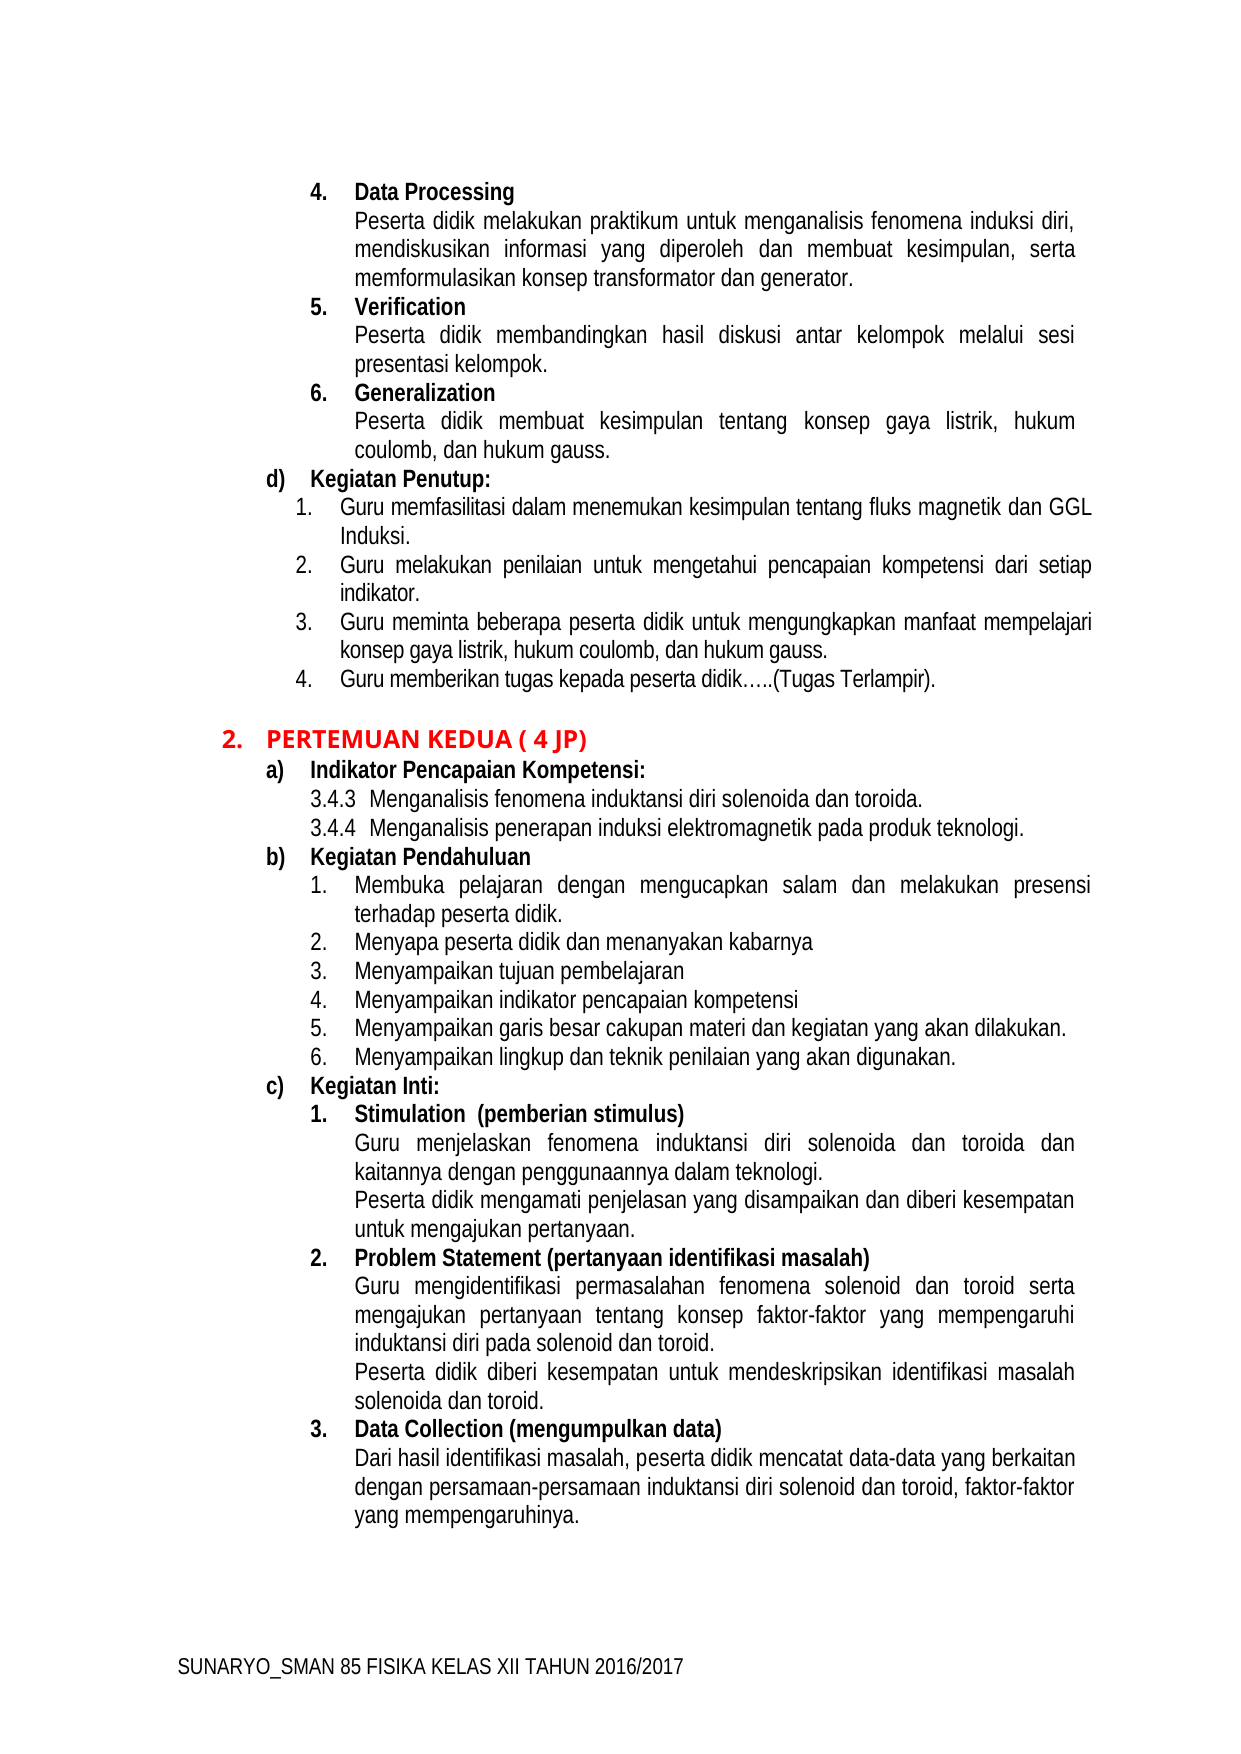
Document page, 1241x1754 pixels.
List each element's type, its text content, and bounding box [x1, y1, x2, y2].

text Guru mengidentifikasi permasalahan fenomena solenoid dan toroid serta mengajukan pertanyaan tentang konsep faktor-faktor yang mempengaruhi induktansi diri pada solenoid dan toroid. [354, 1271, 1076, 1357]
list Membuka pelajaran dengan mengucapkan salam dan melakukan presensi terhadap peserta didik. [310, 870, 1092, 927]
text Peserta didik membuat kesimpulan tentang konsep gaya listrik, hukum coulomb, dan hukum gauss. [354, 406, 1076, 464]
list Menyapa peserta didik dan menanyakan kabarnya [310, 927, 1092, 956]
text Guru menjelaskan fenomena induktansi diri solenoida dan toroida dan kaitannya dengan penggunaannya dalam teknologi. [354, 1128, 1076, 1185]
text Dari hasil identifikasi masalah, peserta didik mencatat data-data yang berkaitan dengan persamaan-persamaan induktansi diri solenoid dan toroid, faktor-faktor yang mempengaruhinya. [354, 1443, 1076, 1529]
list Kegiatan Inti: [266, 1071, 1092, 1099]
list Guru memberikan tugas kepada peserta didik…..(Tugas Terlampir). [295, 664, 1092, 693]
text Peserta didik melakukan praktikum untuk menganalisis fenomena induksi diri, mendiskusikan informasi yang diperoleh dan membuat kesimpulan, serta memformulasikan konsep transformator dan generator. [354, 206, 1076, 292]
list Menyampaikan lingkup dan teknik penilaian yang akan digunakan. [310, 1042, 1092, 1071]
text Peserta didik membandingkan hasil diskusi antar kelompok melalui sesi presentasi kelompok. [354, 320, 1076, 378]
list Guru memfasilitasi dalam menemukan kesimpulan tentang fluks magnetik dan GGL Induksi. [295, 492, 1092, 549]
list Indikator Pencapaian Kompetensi: [266, 756, 1092, 784]
list Guru meminta beberapa peserta didik untuk mengungkapkan manfaat mempelajari konsep gaya listrik, hukum coulomb, dan hukum gauss. [295, 607, 1092, 664]
text Peserta didik mengamati penjelasan yang disampaikan dan diberi kesempatan untuk mengajukan pertanyaan. [354, 1185, 1076, 1242]
list Data Collection (mengumpulkan data) [310, 1414, 1076, 1443]
list Data Processing [310, 177, 1076, 206]
list Menganalisis fenomena induktansi diri solenoida dan toroida. [310, 784, 1092, 813]
list Menyampaikan tujuan pembelajaran [310, 956, 1092, 985]
list Guru melakukan penilaian untuk mengetahui pencapaian kompetensi dari setiap indikator. [295, 549, 1092, 607]
list Generalization [310, 378, 1076, 406]
list Kegiatan Pendahuluan [266, 841, 1092, 870]
list Menyampaikan indikator pencapaian kompetensi [310, 985, 1092, 1013]
list Stimulation (pemberian stimulus) [310, 1099, 1076, 1128]
list Menganalisis penerapan induksi elektromagnetik pada produk teknologi. [310, 813, 1092, 841]
text Peserta didik diberi kesempatan untuk mendeskripsikan identifikasi masalah solenoida dan toroid. [354, 1357, 1076, 1414]
list Verification [310, 292, 1076, 320]
list Menyampaikan garis besar cakupan materi dan kegiatan yang akan dilakukan. [310, 1013, 1092, 1042]
list Problem Statement (pertanyaan identifikasi masalah) [310, 1242, 1076, 1271]
list PERTEMUAN KEDUA ( 4 JP) [222, 721, 1092, 756]
list Kegiatan Penutup: [266, 464, 1092, 492]
